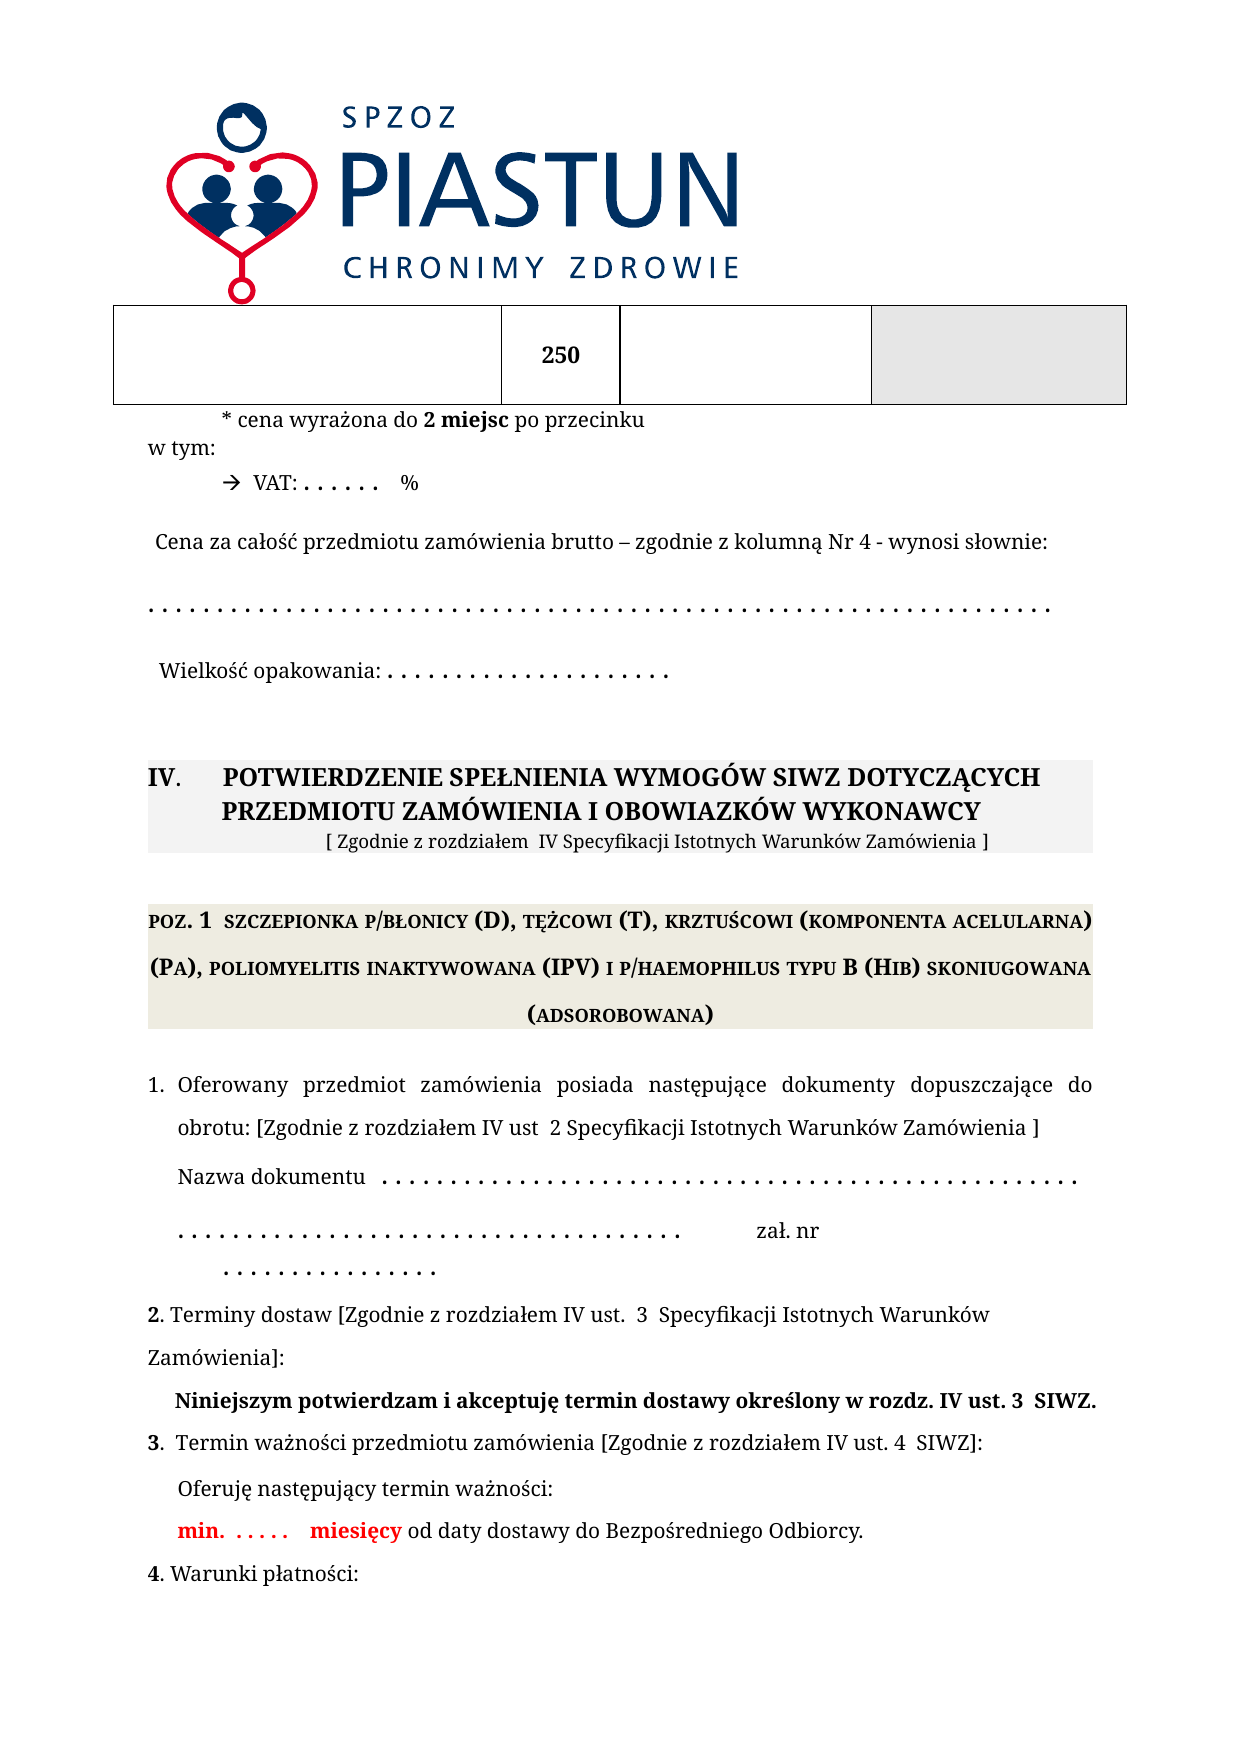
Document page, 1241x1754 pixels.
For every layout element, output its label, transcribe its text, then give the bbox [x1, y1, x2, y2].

text 2. Terminy dostaw [Zgodnie z rozdziałem IV ust. 3 Specyfikacji Istotnych Warunków Zamówienia]: [148, 1301, 1093, 1372]
table_cell [114, 306, 501, 404]
text Oferuję następujący termin ważności: [177, 1474, 1093, 1502]
text PRZEDMIOTU ZAMÓWIENIA I OBOWIAZKÓW WYKONAWCY [148, 794, 1093, 828]
table_cell 250 [502, 306, 619, 404]
text Wielkość opakowania: . . . . . . . . . . . . . . . . . . . . . [148, 649, 1093, 686]
table_cell [621, 306, 871, 404]
text VAT: . . . . . . % [148, 462, 1093, 498]
text 3. Termin ważności przedmiotu zamówienia [Zgodnie z rozdziałem IV ust. 4 SIWZ]: [148, 1428, 1107, 1457]
text w tym: [148, 433, 1093, 462]
text min. . . . . . miesięcy od daty dostawy do Bezpośredniego Odbiorcy. [177, 1517, 1093, 1545]
text . . . . . . . . . . . . . . . . . . . . . . . . . . . . . . . . . . . . . . . . . . . . . . . . . . . . . . . . . . . . . . . . . . [148, 584, 1093, 621]
table_cell [872, 306, 1126, 404]
text Cena za całość przedmiotu zamówienia brutto – zgodnie z kolumną Nr 4 - wynosi słownie: [148, 527, 1093, 555]
text . . . . . . . . . . . . . . . . . . . . . . . . . . . . . . . . . . . . . zał. nr . . . . . . . . . . . . . . . . [177, 1210, 1093, 1283]
text 4. Warunki płatności: [148, 1559, 1093, 1588]
text * cena wyrażona do 2 miejsc po przecinku [148, 405, 1093, 433]
list Oferowany przedmiot zamówienia posiada następujące dokumenty dopuszczające do obrotu: [Zgodnie z rozdziałem IV ust 2 Specyfikacji Istotnych Warunków Zamówienia ] [148, 1071, 1093, 1142]
text Niniejszym potwierdzam i akceptuję termin dostawy określony w rozdz. IV ust. 3 SIWZ. [148, 1386, 1107, 1414]
text Nazwa dokumentu . . . . . . . . . . . . . . . . . . . . . . . . . . . . . . . . . . . . . . . . . . . . . . . . . . . [177, 1156, 1093, 1193]
text poz. 1 szczepionka p/błonicy (D), tężcowi (T), krztuścowi (komponenta acelularna) (Pa), poliomyelitis inaktywowana (IPV) i p/haemophilus typu B (Hib) skoniugowana (adsorobowana) [148, 904, 1093, 1029]
text IV. POTWIERDZENIE SPEŁNIENIA WYMOGÓW SIWZ DOTYCZĄCYCH [148, 760, 1093, 794]
text [ Zgodnie z rozdziałem IV Specyfikacji Istotnych Warunków Zamówienia ] [148, 828, 1093, 853]
